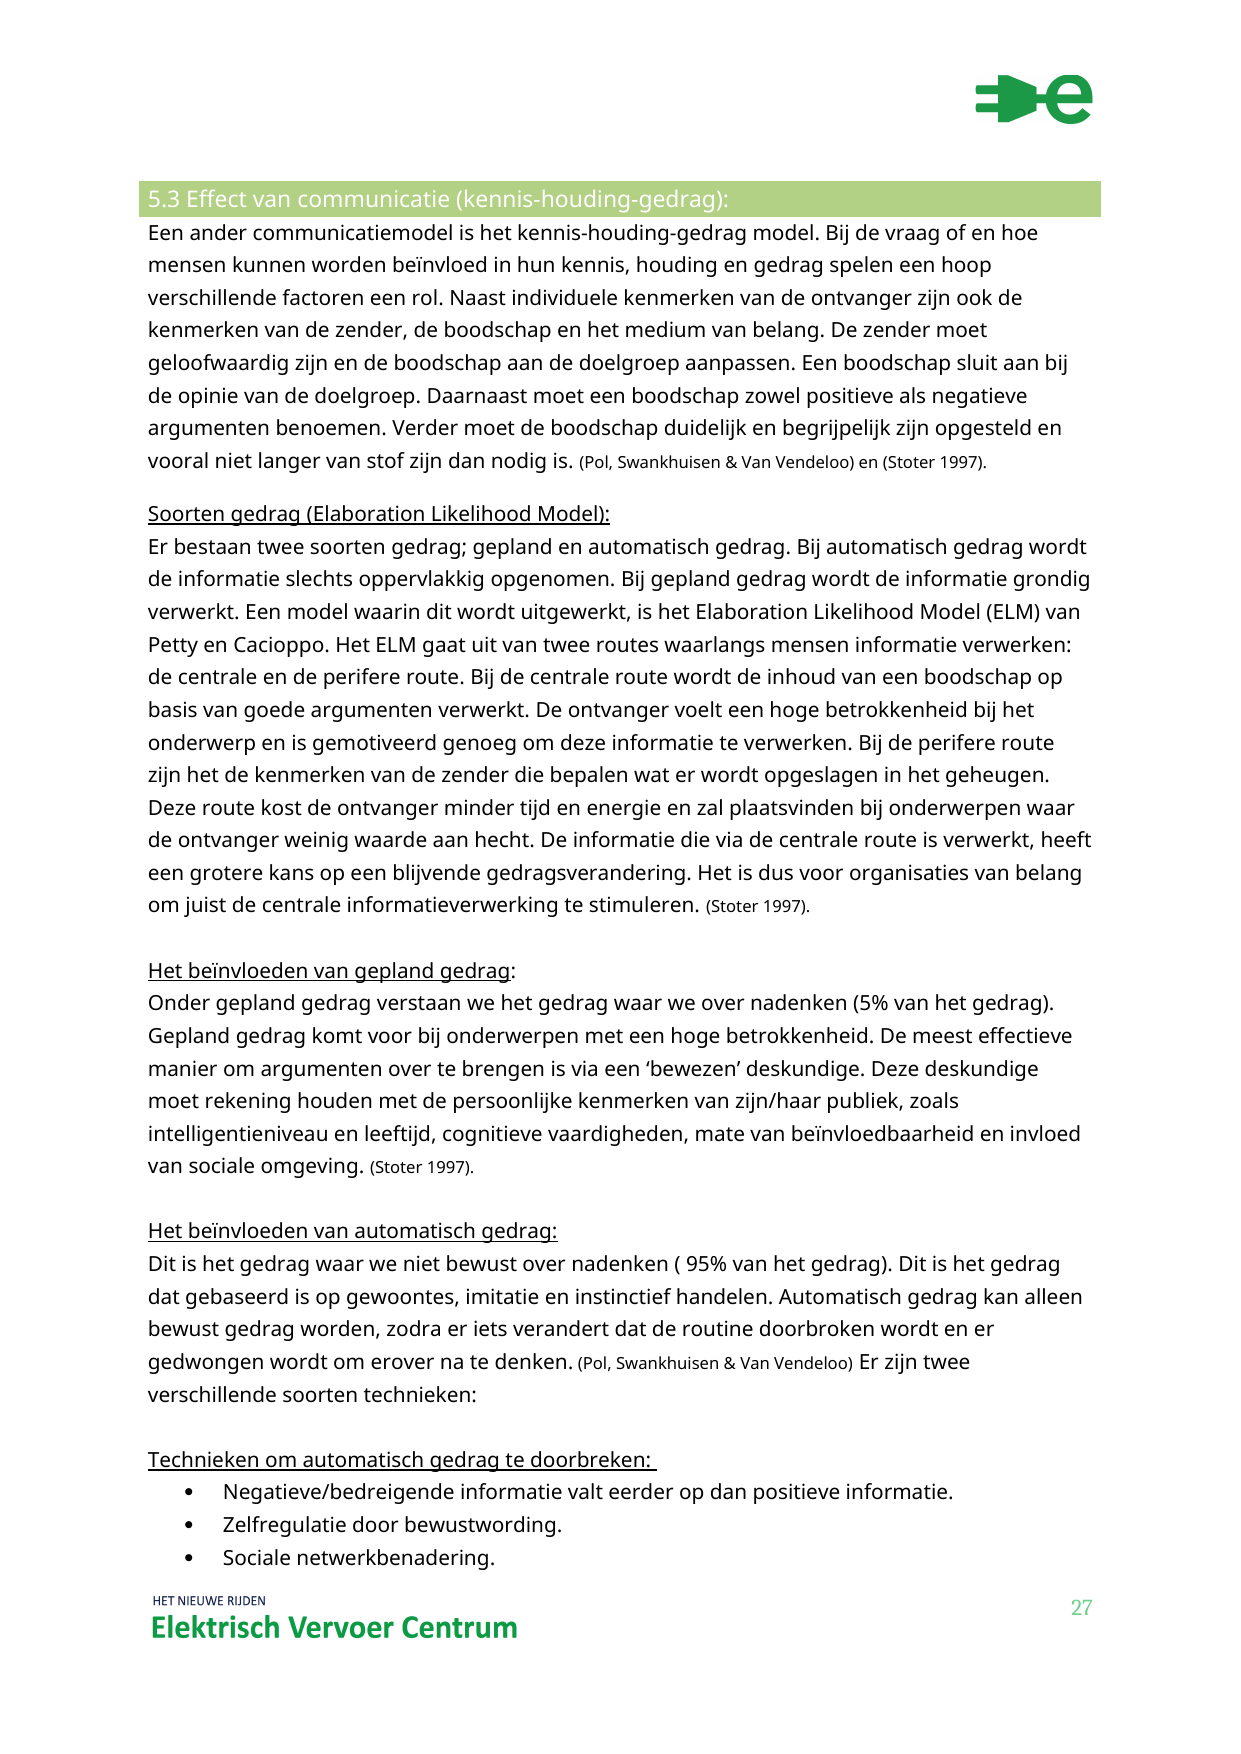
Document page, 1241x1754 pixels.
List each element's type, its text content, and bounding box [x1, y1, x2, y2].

text Onder gepland gedrag verstaan we het gedrag waar we over nadenken (5% van het gedrag). Gepland gedrag komt voor bij onderwerpen met een hoge betrokkenheid. De meest effectieve manier om argumenten over te brengen is via een ‘bewezen’ deskundige. Deze deskundige moet rekening houden met de persoonlijke kenmerken van zijn/haar publiek, zoals intelligentieniveau en leeftijd, cognitieve vaardigheden, mate van beïnvloedbaarheid en invloed van sociale omgeving. (Stoter 1997). [148, 988, 1093, 1180]
text 5.3 Effect van communicatie (kennis-houding-gedrag): [139, 181, 1101, 217]
picture [975, 75, 1093, 124]
text Het beïnvloeden van gepland gedrag: [148, 956, 1093, 984]
text Een ander communicatiemodel is het kennis-houding-gedrag model. Bij de vraag of en hoe mensen kunnen worden beïnvloed in hun kennis, houding en gedrag spelen een hoop verschillende factoren een rol. Naast individuele kenmerken van de ontvanger zijn ook de kenmerken van de zender, de boodschap en het medium van belang. De zender moet geloofwaardig zijn en de boodschap aan de doelgroep aanpassen. Een boodschap sluit aan bij de opinie van de doelgroep. Daarnaast moet een boodschap zowel positieve als negatieve argumenten benoemen. Verder moet de boodschap duidelijk en begrijpelijk zijn opgesteld en vooral niet langer van stof zijn dan nodig is. (Pol, Swankhuisen & Van Vendeloo) en (Stoter 1997). [148, 218, 1093, 474]
text Het beïnvloeden van automatisch gedrag: [148, 1217, 1093, 1245]
text Er bestaan twee soorten gedrag; gepland en automatisch gedrag. Bij automatisch gedrag wordt de informatie slechts oppervlakkig opgenomen. Bij gepland gedrag wordt de informatie grondig verwerkt. Een model waarin dit wordt uitgewerkt, is het Elaboration Likelihood Model (ELM) van Petty en Cacioppo. Het ELM gaat uit van twee routes waarlangs mensen informatie verwerken: de centrale en de perifere route. Bij de centrale route wordt de inhoud van een boodschap op basis van goede argumenten verwerkt. De ontvanger voelt een hoge betrokkenheid bij het onderwerp en is gemotiveerd genoeg om deze informatie te verwerken. Bij de perifere route zijn het de kenmerken van de zender die bepalen wat er wordt opgeslagen in het geheugen. Deze route kost de ontvanger minder tijd en energie en zal plaatsvinden bij onderwerpen waar de ontvanger weinig waarde aan hecht. De informatie die via de centrale route is verwerkt, heeft een grotere kans op een blijvende gedragsverandering. Het is dus voor organisaties van belang om juist de centrale informatieverwerking te stimuleren. (Stoter 1997). [148, 532, 1093, 919]
list Negatieve/bedreigende informatie valt eerder op dan positieve informatie. [185, 1477, 1093, 1506]
list Zelfregulatie door bewustwording. [185, 1510, 1093, 1538]
text Technieken om automatisch gedrag te doorbreken: [148, 1445, 1093, 1473]
picture [147, 1594, 523, 1641]
text Soorten gedrag (Elaboration Likelihood Model): [148, 499, 1093, 528]
text Dit is het gedrag waar we niet bewust over nadenken ( 95% van het gedrag). Dit is het gedrag dat gebaseerd is op gewoontes, imitatie en instinctief handelen. Automatisch gedrag kan alleen bewust gedrag worden, zodra er iets verandert dat de routine doorbroken wordt en er gedwongen wordt om erover na te denken. (Pol, Swankhuisen & Van Vendeloo) Er zijn twee verschillende soorten technieken: [148, 1249, 1093, 1408]
list Sociale netwerkbenadering. [185, 1543, 1093, 1571]
